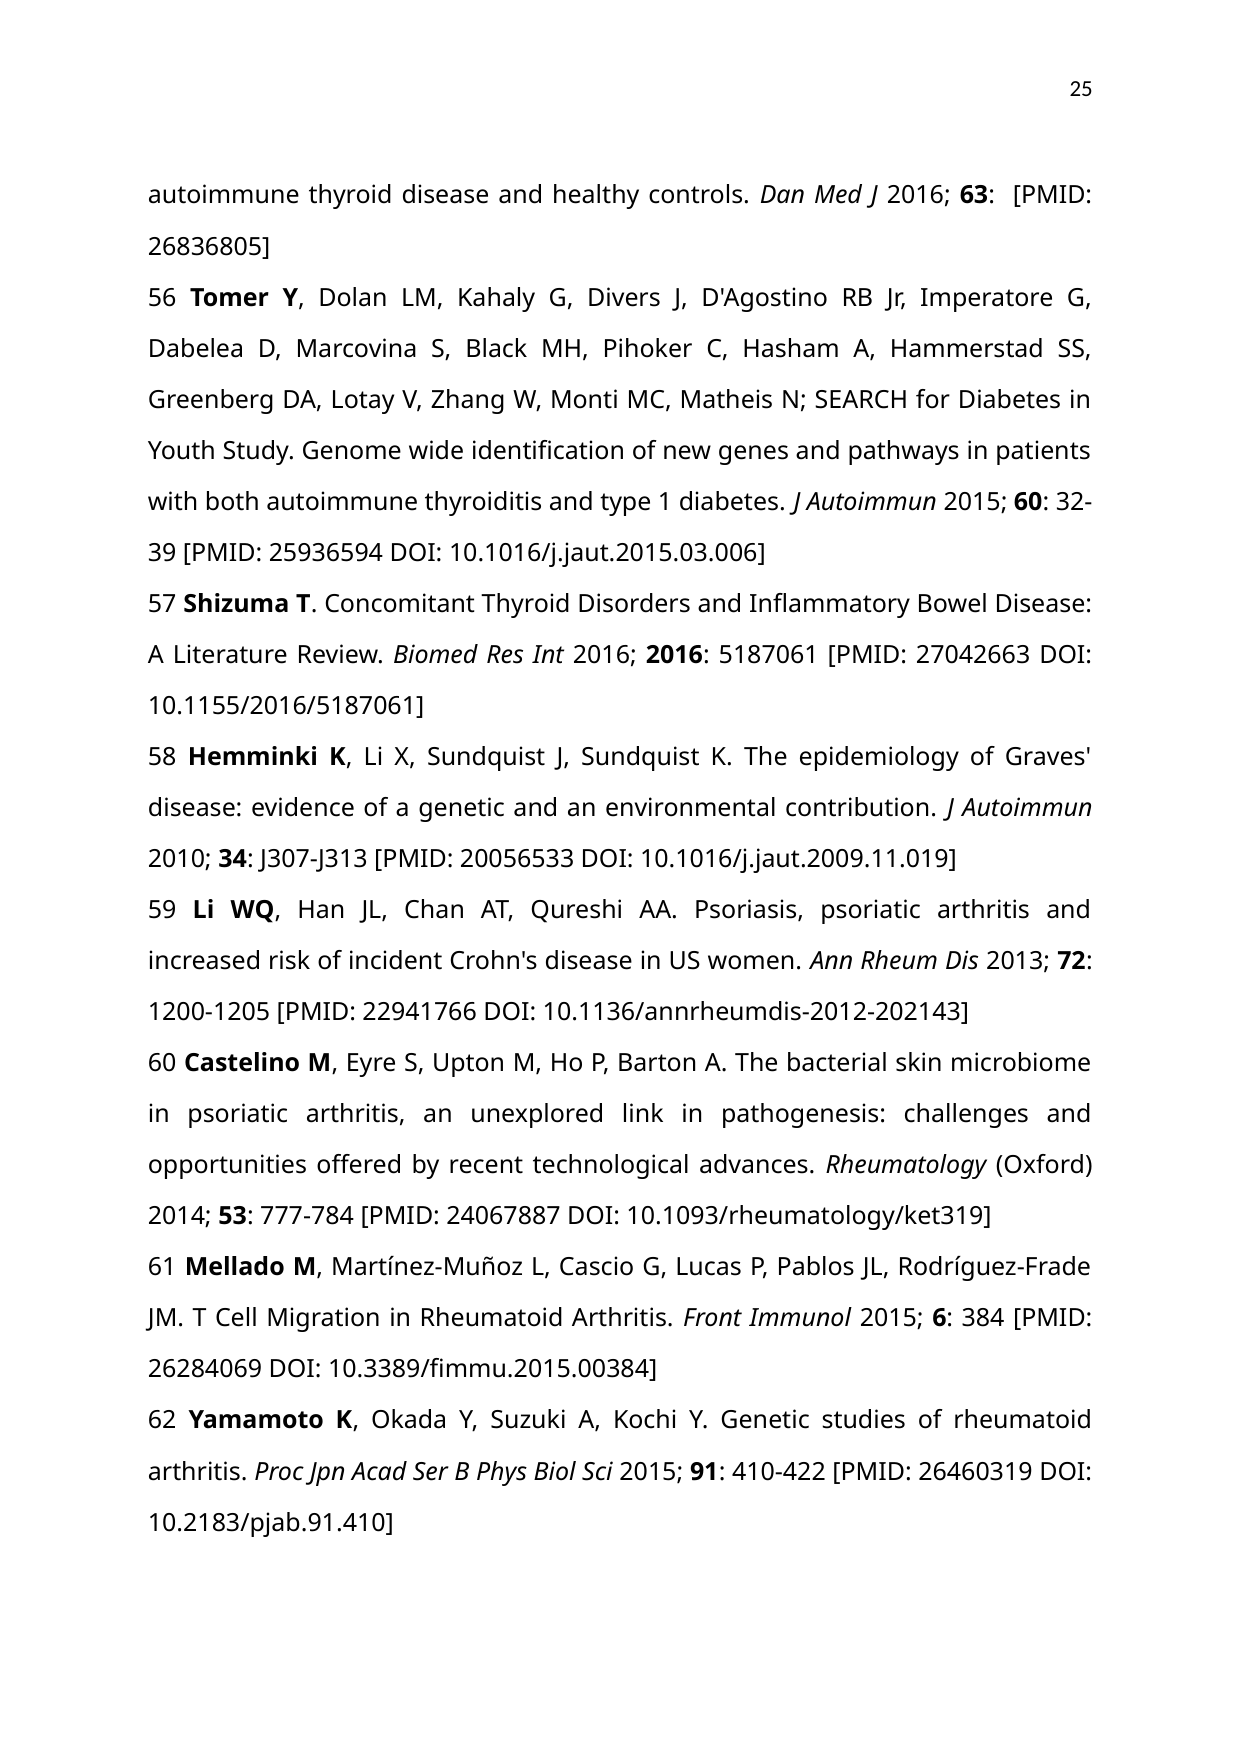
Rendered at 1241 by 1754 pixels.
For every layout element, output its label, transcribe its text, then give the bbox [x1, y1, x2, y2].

text 61 Mellado M, Martínez-Muñoz L, Cascio G, Lucas P, Pablos JL, Rodríguez-Frade JM. T Cell Migration in Rheumatoid Arthritis. Front Immunol 2015; 6: 384 [PMID: 26284069 DOI: 10.3389/fimmu.2015.00384] [148, 1249, 1092, 1385]
text 62 Yamamoto K, Okada Y, Suzuki A, Kochi Y. Genetic studies of rheumatoid arthritis. Proc Jpn Acad Ser B Phys Biol Sci 2015; 91: 410-422 [PMID: 26460319 DOI: 10.2183/pjab.91.410] [148, 1402, 1092, 1538]
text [148, 177, 1092, 262]
text 56 Tomer Y, Dolan LM, Kahaly G, Divers J, D'Agostino RB Jr, Imperatore G, Dabelea D, Marcovina S, Black MH, Pihoker C, Hasham A, Hammerstad SS, Greenberg DA, Lotay V, Zhang W, Monti MC, Matheis N; SEARCH for Diabetes in Youth Study. Genome wide identification of new genes and pathways in patients with both autoimmune thyroiditis and type 1 diabetes. J Autoimmun 2015; 60: 32-39 [PMID: 25936594 DOI: 10.1016/j.jaut.2015.03.006] [148, 279, 1092, 568]
text 59 Li WQ, Han JL, Chan AT, Qureshi AA. Psoriasis, psoriatic arthritis and increased risk of incident Crohn's disease in US women. Ann Rheum Dis 2013; 72: 1200-1205 [PMID: 22941766 DOI: 10.1136/annrheumdis-2012-202143] [148, 892, 1092, 1028]
text 57 Shizuma T. Concomitant Thyroid Disorders and Inflammatory Bowel Disease: A Literature Review. Biomed Res Int 2016; 2016: 5187061 [PMID: 27042663 DOI: 10.1155/2016/5187061] [148, 586, 1092, 722]
text 58 Hemminki K, Li X, Sundquist J, Sundquist K. The epidemiology of Graves' disease: evidence of a genetic and an environmental contribution. J Autoimmun 2010; 34: J307-J313 [PMID: 20056533 DOI: 10.1016/j.jaut.2009.11.019] [148, 739, 1092, 875]
text 60 Castelino M, Eyre S, Upton M, Ho P, Barton A. The bacterial skin microbiome in psoriatic arthritis, an unexplored link in pathogenesis: challenges and opportunities offered by recent technological advances. Rheumatology (Oxford) 2014; 53: 777-784 [PMID: 24067887 DOI: 10.1093/rheumatology/ket319] [148, 1045, 1092, 1232]
